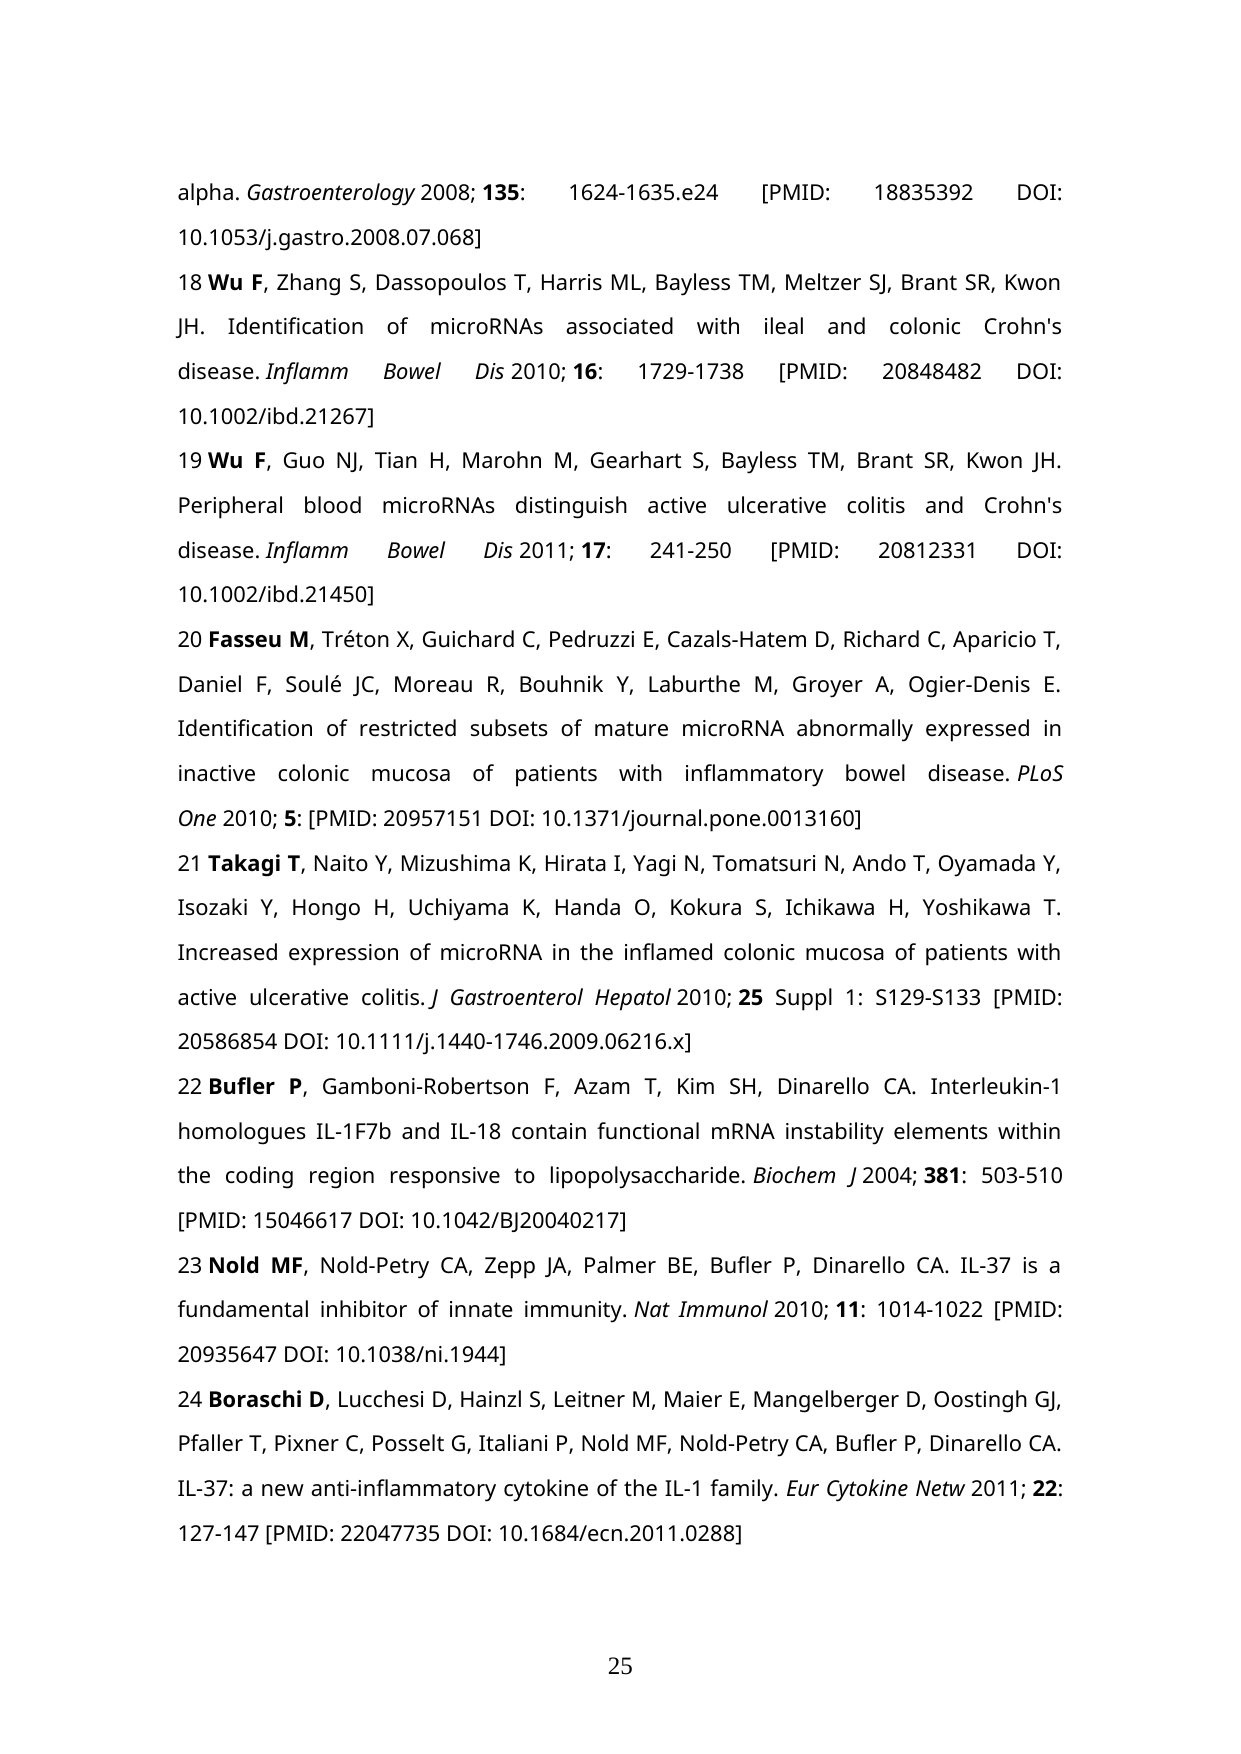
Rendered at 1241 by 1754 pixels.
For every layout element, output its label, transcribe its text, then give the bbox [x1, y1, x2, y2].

text 18 Wu F, Zhang S, Dassopoulos T, Harris ML, Bayless TM, Meltzer SJ, Brant SR, Kwon JH. Identification of microRNAs associated with ileal and colonic Crohn's disease. Inflamm Bowel Dis 2010; 16: 1729-1738 [PMID: 20848482 DOI: 10.1002/ibd.21267] [177, 267, 1063, 430]
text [177, 177, 1063, 252]
text 20 Fasseu M, Tréton X, Guichard C, Pedruzzi E, Cazals-Hatem D, Richard C, Aparicio T, Daniel F, Soulé JC, Moreau R, Bouhnik Y, Laburthe M, Groyer A, Ogier-Denis E. Identification of restricted subsets of mature microRNA abnormally expressed in inactive colonic mucosa of patients with inflammatory bowel disease. PLoS One 2010; 5: [PMID: 20957151 DOI: 10.1371/journal.pone.0013160] [177, 624, 1063, 833]
text 24 Boraschi D, Lucchesi D, Hainzl S, Leitner M, Maier E, Mangelberger D, Oostingh GJ, Pfaller T, Pixner C, Posselt G, Italiani P, Nold MF, Nold-Petry CA, Bufler P, Dinarello CA. IL-37: a new anti-inflammatory cytokine of the IL-1 family. Eur Cytokine Netw 2011; 22: 127-147 [PMID: 22047735 DOI: 10.1684/ecn.2011.0288] [177, 1384, 1063, 1548]
text 21 Takagi T, Naito Y, Mizushima K, Hirata I, Yagi N, Tomatsuri N, Ando T, Oyamada Y, Isozaki Y, Hongo H, Uchiyama K, Handa O, Kokura S, Ichikawa H, Yoshikawa T. Increased expression of microRNA in the inflamed colonic mucosa of patients with active ulcerative colitis. J Gastroenterol Hepatol 2010; 25 Suppl 1: S129-S133 [PMID: 20586854 DOI: 10.1111/j.1440-1746.2009.06216.x] [177, 847, 1063, 1056]
text 22 Bufler P, Gamboni-Robertson F, Azam T, Kim SH, Dinarello CA. Interleukin-1 homologues IL-1F7b and IL-18 contain functional mRNA instability elements within the coding region responsive to lipopolysaccharide. Biochem J 2004; 381: 503-510 [PMID: 15046617 DOI: 10.1042/BJ20040217] [177, 1071, 1063, 1235]
text 19 Wu F, Guo NJ, Tian H, Marohn M, Gearhart S, Bayless TM, Brant SR, Kwon JH. Peripheral blood microRNAs distinguish active ulcerative colitis and Crohn's disease. Inflamm Bowel Dis 2011; 17: 241-250 [PMID: 20812331 DOI: 10.1002/ibd.21450] [177, 445, 1063, 609]
text 23 Nold MF, Nold-Petry CA, Zepp JA, Palmer BE, Bufler P, Dinarello CA. IL-37 is a fundamental inhibitor of innate immunity. Nat Immunol 2010; 11: 1014-1022 [PMID: 20935647 DOI: 10.1038/ni.1944] [177, 1250, 1063, 1369]
